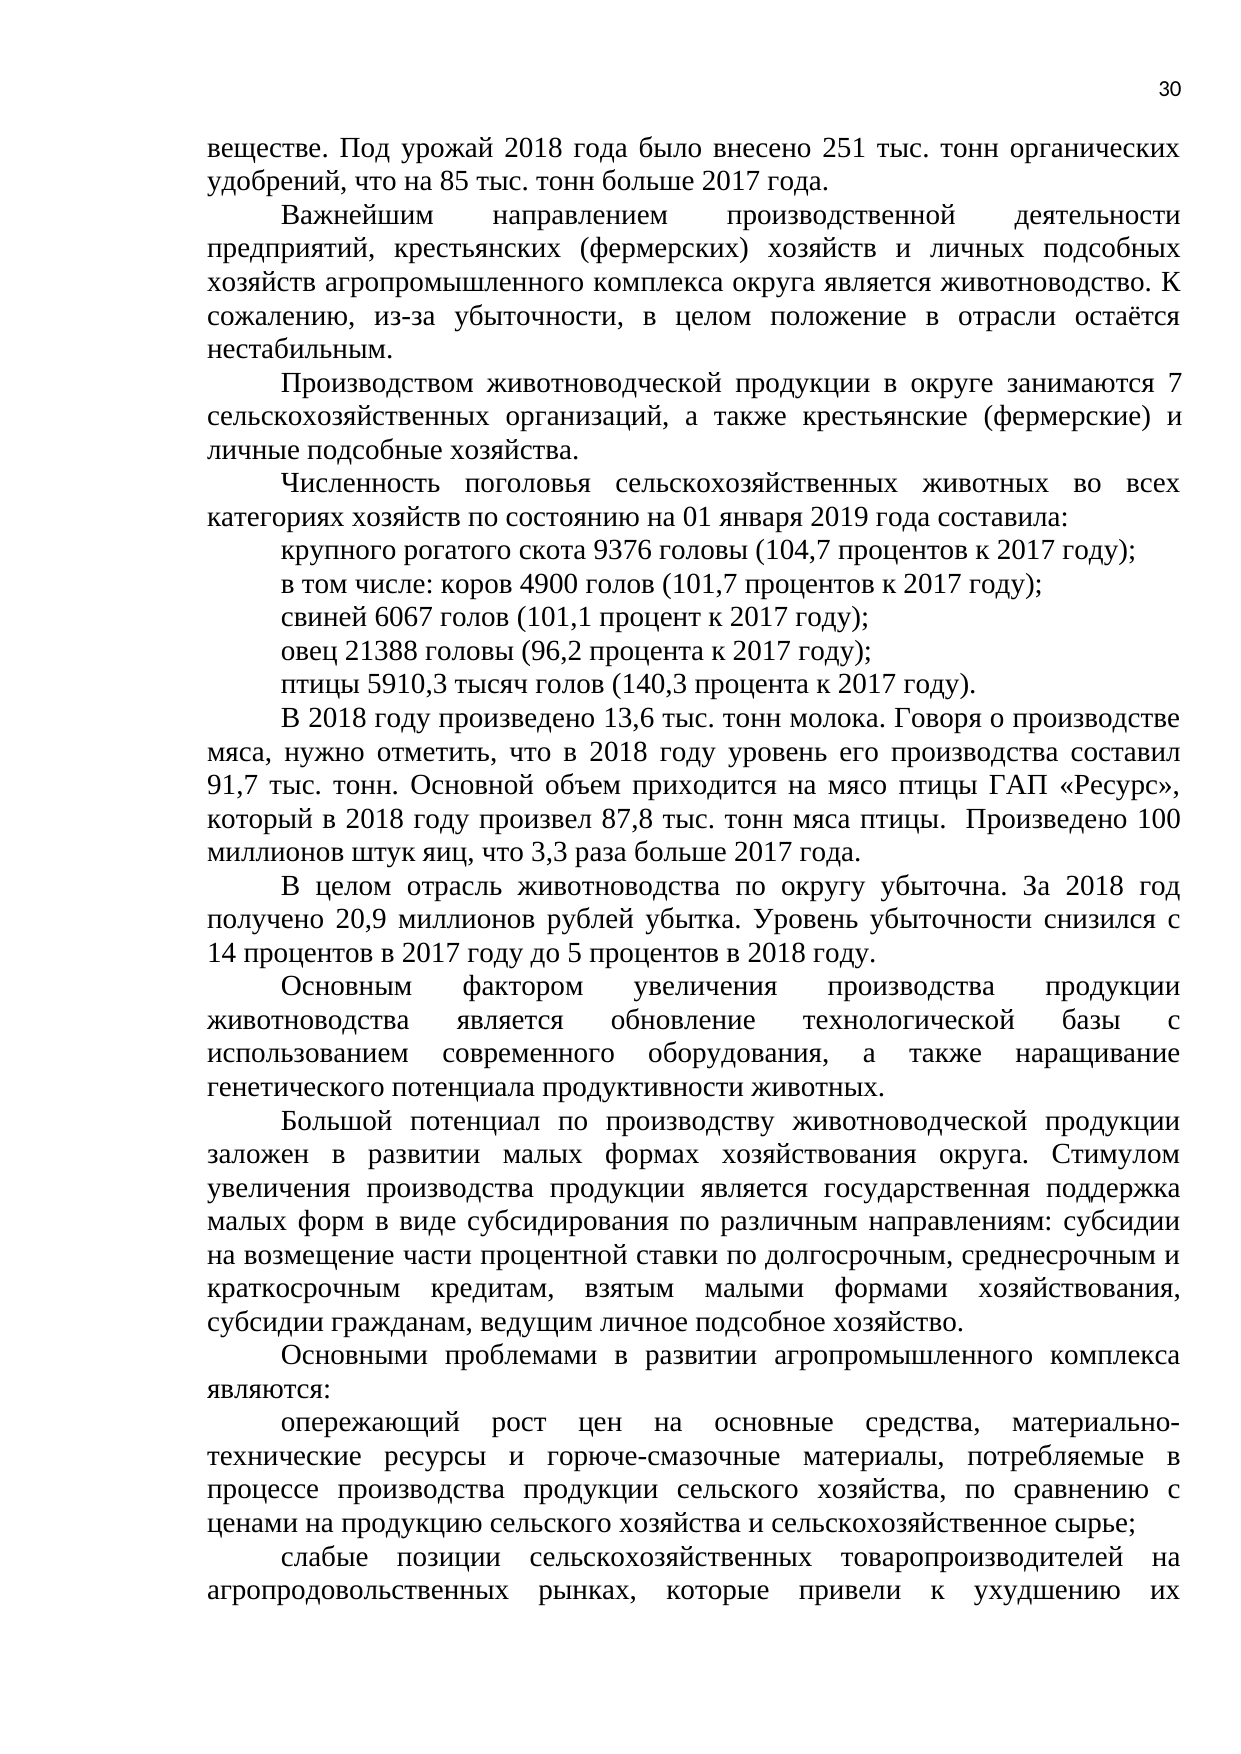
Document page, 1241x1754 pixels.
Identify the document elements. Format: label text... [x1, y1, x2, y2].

text свиней 6067 голов (101,1 процент к 2017 году); [207, 599, 1181, 633]
text В целом отрасль животноводства по округу убыточна. За 2018 год получено 20,9 миллионов рублей убытка. Уровень убыточности снизился с 14 процентов в 2017 году до 5 процентов в 2018 году. [207, 868, 1181, 968]
text В 2018 году произведено 13,6 тыс. тонн молока. Говоря о производстве мяса, нужно отметить, что в 2018 году уровень его производства составил 91,7 тыс. тонн. Основной объем приходится на мясо птицы ГАП «Ресурс», который в 2018 году произвел 87,8 тыс. тонн мяса птицы. Произведено 100 миллионов штук яиц, что 3,3 раза больше 2017 года. [207, 700, 1181, 868]
text овец 21388 головы (96,2 процента к 2017 году); [207, 633, 1181, 667]
text Основными проблемами в развитии агропромышленного комплекса являются: [207, 1337, 1181, 1404]
text Большой потенциал по производству животноводческой продукции заложен в развитии малых формах хозяйствования округа. Стимулом увеличения производства продукции является государственная поддержка малых форм в виде субсидирования по различным направлениям: субсидии на возмещение части процентной ставки по долгосрочным, среднесрочным и краткосрочным кредитам, взятым малыми формами хозяйствования, субсидии гражданам, ведущим личное подсобное хозяйство. [207, 1103, 1181, 1337]
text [207, 1539, 1181, 1606]
text крупного рогатого скота 9376 головы (104,7 процентов к 2017 году); [207, 532, 1181, 566]
text в том числе: коров 4900 голов (101,7 процентов к 2017 году); [207, 566, 1181, 599]
text опережающий рост цен на основные средства, материально-технические ресурсы и горюче-смазочные материалы, потребляемые в процессе производства продукции сельского хозяйства, по сравнению с ценами на продукцию сельского хозяйства и сельскохозяйственное сырье; [207, 1404, 1181, 1539]
text Производством животноводческой продукции в округе занимаются 7 сельскохозяйственных организаций, а также крестьянские (фермерские) и личные подсобные хозяйства. [207, 365, 1183, 465]
text птицы 5910,3 тысяч голов (140,3 процента к 2017 году). [207, 667, 1183, 700]
text Численность поголовья сельскохозяйственных животных во всех категориях хозяйств по состоянию на 01 января 2019 года составила: [207, 465, 1181, 532]
text Основным фактором увеличения производства продукции животноводства является обновление технологической базы с использованием современного оборудования, а также наращивание генетического потенциала продуктивности животных. [207, 968, 1181, 1103]
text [207, 130, 1181, 197]
text Важнейшим направлением производственной деятельности предприятий, крестьянских (фермерских) хозяйств и личных подсобных хозяйств агропромышленного комплекса округа является животноводство. К сожалению, из-за убыточности, в целом положение в отрасли остаётся нестабильным. [207, 197, 1181, 365]
